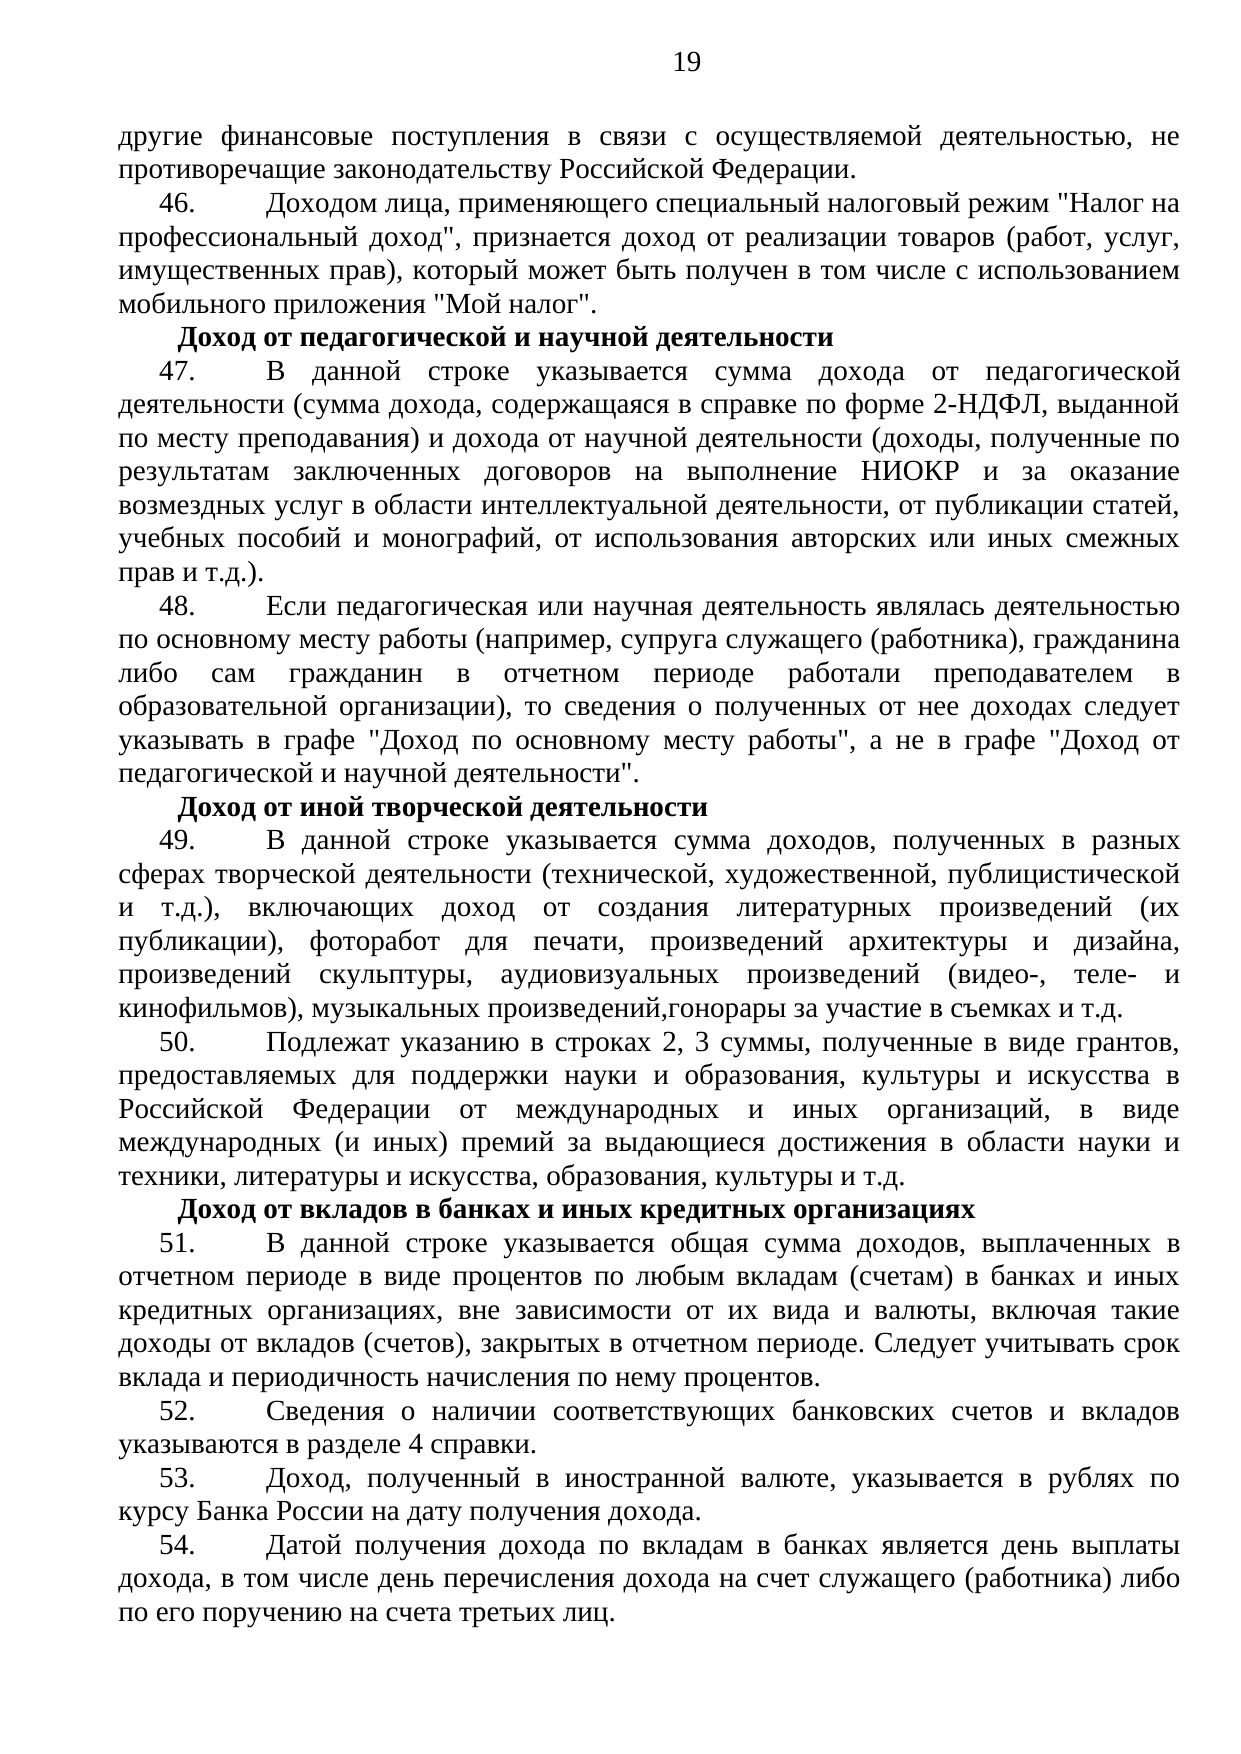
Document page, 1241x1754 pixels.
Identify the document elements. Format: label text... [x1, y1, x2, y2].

text Доход от вкладов в банках и иных кредитных организациях [118, 1191, 1181, 1225]
list Сведения о наличии соответствующих банковских счетов и вкладов указываются в разделе 4 справки. [118, 1393, 1181, 1460]
list Датой получения дохода по вкладам в банках является день выплаты дохода, в том числе день перечисления дохода на счет служащего (работника) либо по его поручению на счета третьих лиц. [118, 1527, 1181, 1627]
list В данной строке указывается сумма дохода от педагогической деятельности (сумма дохода, содержащаяся в справке по форме 2-НДФЛ, выданной по месту преподавания) и дохода от научной деятельности (доходы, полученные по результатам заключенных договоров на выполнение НИОКР и за оказание возмездных услуг в области интеллектуальной деятельности, от публикации статей, учебных пособий и монографий, от использования авторских или иных смежных прав и т.д.). [118, 353, 1181, 588]
list Подлежат указанию в строках 2, 3 суммы, полученные в виде грантов, предоставляемых для поддержки науки и образования, культуры и искусства в Российской Федерации от международных и иных организаций, в виде международных (и иных) премий за выдающиеся достижения в области науки и техники, литературы и искусства, образования, культуры и т.д. [118, 1024, 1181, 1191]
list В данной строке указывается сумма доходов, полученных в разных сферах творческой деятельности (технической, художественной, публицистической и т.д.), включающих доход от создания литературных произведений (их публикации), фоторабот для печати, произведений архитектуры и дизайна, произведений скульптуры, аудиовизуальных произведений (видео-, теле- и кинофильмов), музыкальных произведений,гонорары за участие в съемках и т.д. [118, 822, 1181, 1024]
list Если педагогическая или научная деятельность являлась деятельностью по основному месту работы (например, супруга служащего (работника), гражданина либо сам гражданин в отчетном периоде работали преподавателем в образовательной организации), то сведения о полученных от нее доходах следует указывать в графе "Доход по основному месту работы", а не в графе "Доход от педагогической и научной деятельности". [118, 588, 1181, 789]
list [118, 118, 1181, 185]
list Доходом лица, применяющего специальный налоговый режим "Налог на профессиональный доход", признается доход от реализации товаров (работ, услуг, имущественных прав), который может быть получен в том числе с использованием мобильного приложения "Мой налог". [118, 185, 1181, 319]
list Доход, полученный в иностранной валюте, указывается в рублях по курсу Банка России на дату получения дохода. [118, 1460, 1181, 1527]
list Доход от педагогической и научной деятельности [118, 319, 1181, 353]
list В данной строке указывается общая сумма доходов, выплаченных в отчетном периоде в виде процентов по любым вкладам (счетам) в банках и иных кредитных организациях, вне зависимости от их вида и валюты, включая такие доходы от вкладов (счетов), закрытых в отчетном периоде. Следует учитывать срок вклада и периодичность начисления по нему процентов. [118, 1225, 1181, 1393]
list Доход от иной творческой деятельности [118, 789, 1181, 822]
